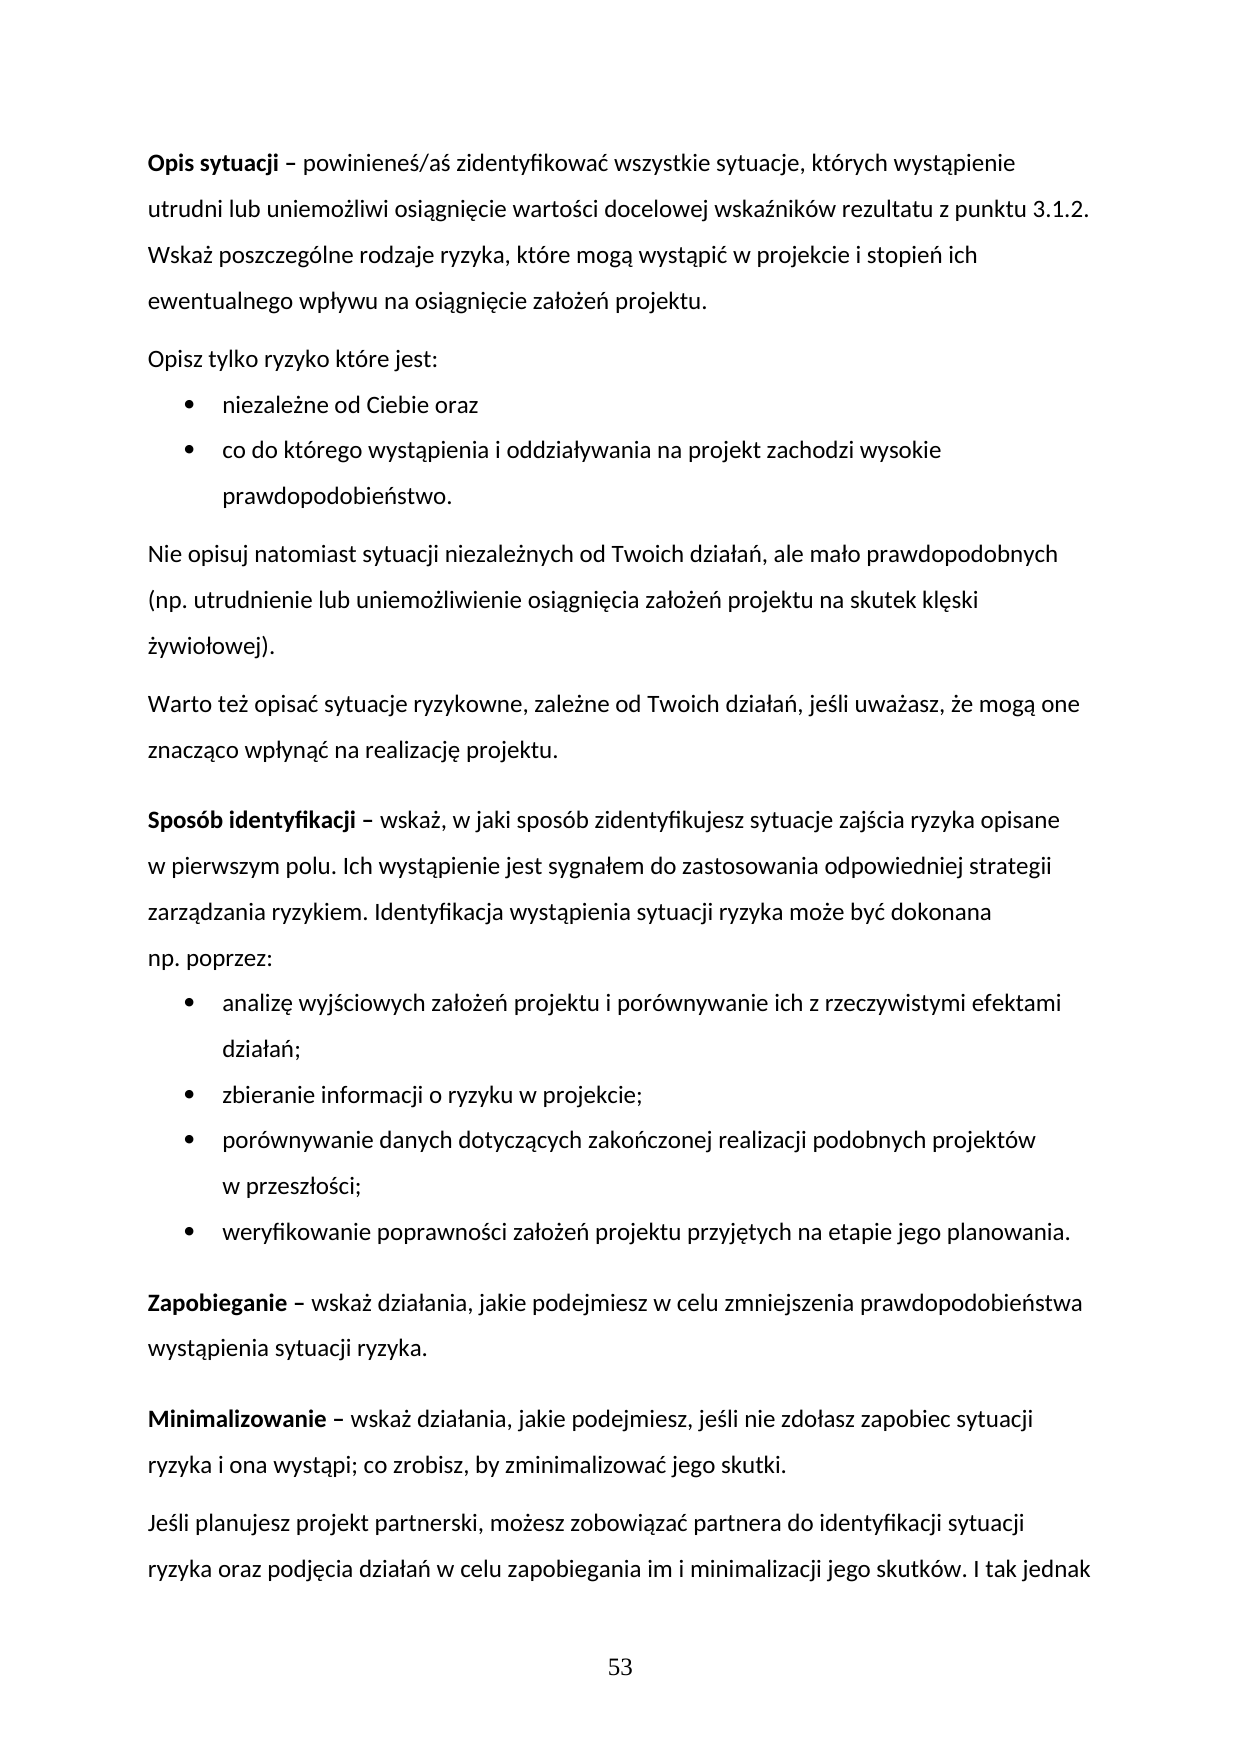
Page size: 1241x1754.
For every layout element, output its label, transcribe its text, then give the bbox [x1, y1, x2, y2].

list analizę wyjściowych założeń projektu i porównywanie ich z rzeczywistymi efektami działań; [185, 987, 1093, 1064]
list co do którego wystąpienia i oddziaływania na projekt zachodzi wysokie prawdopodobieństwo. [185, 434, 1093, 511]
text Sposób identyfikacji – wskaż, w jaki sposób zidentyfikujesz sytuacje zajścia ryzyka opisane w pierwszym polu. Ich wystąpienie jest sygnałem do zastosowania odpowiedniej strategii zarządzania ryzykiem. Identyfikacja wystąpienia sytuacji ryzyka może być dokonana np. poprzez: [148, 804, 1093, 972]
text Zapobieganie – wskaż działania, jakie podejmiesz w celu zmniejszenia prawdopodobieństwa wystąpienia sytuacji ryzyka. [148, 1287, 1093, 1363]
text Warto też opisać sytuacje ryzykowne, zależne od Twoich działań, jeśli uważasz, że mogą one znacząco wpłynąć na realizację projektu. [148, 688, 1093, 764]
text Opis sytuacji – powinieneś/aś zidentyfikować wszystkie sytuacje, których wystąpienie utrudni lub uniemożliwi osiągnięcie wartości docelowej wskaźników rezultatu z punktu 3.1.2. Wskaż poszczególne rodzaje ryzyka, które mogą wystąpić w projekcie i stopień ich ewentualnego wpływu na osiągnięcie założeń projektu. [148, 148, 1093, 315]
list niezależne od Ciebie oraz [185, 389, 1093, 419]
list weryfikowanie poprawności założeń projektu przyjętych na etapie jego planowania. [185, 1216, 1093, 1247]
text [148, 1507, 1093, 1583]
text Opisz tylko ryzyko które jest: [148, 343, 1093, 373]
list zbieranie informacji o ryzyku w projekcie; [185, 1079, 1093, 1109]
text Nie opisuj natomiast sytuacji niezależnych od Twoich działań, ale mało prawdopodobnych (np. utrudnienie lub uniemożliwienie osiągnięcia założeń projektu na skutek klęski żywiołowej). [148, 538, 1093, 660]
text Minimalizowanie – wskaż działania, jakie podejmiesz, jeśli nie zdołasz zapobiec sytuacji ryzyka i ona wystąpi; co zrobisz, by zminimalizować jego skutki. [148, 1403, 1093, 1479]
list porównywanie danych dotyczących zakończonej realizacji podobnych projektów w przeszłości; [185, 1125, 1093, 1201]
